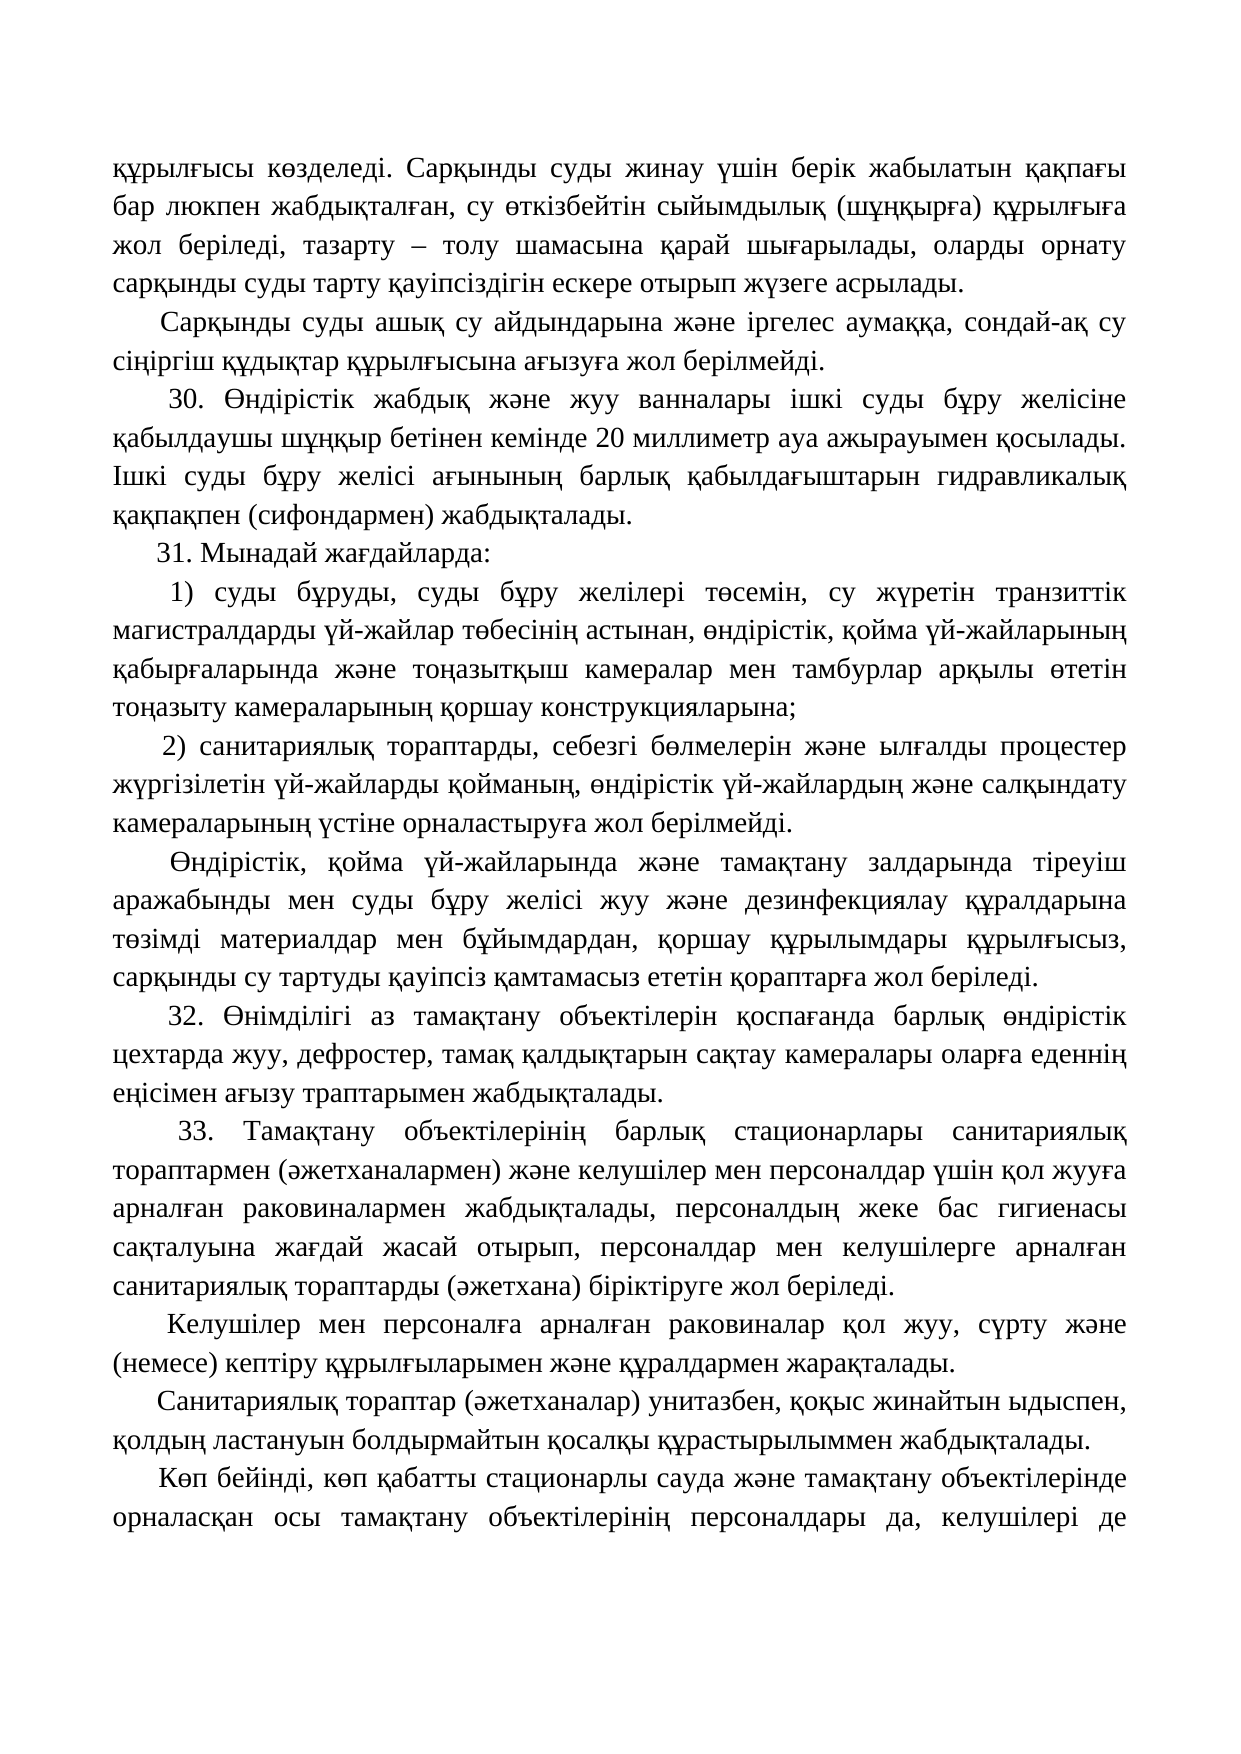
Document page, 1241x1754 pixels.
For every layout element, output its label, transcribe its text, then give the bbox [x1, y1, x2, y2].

text Келушілер мен персоналға арналған раковиналар қол жуу, сүрту және (немесе) кептіру құрылғыларымен және құралдармен жарақталады. [112, 1306, 1128, 1378]
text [112, 1460, 1128, 1532]
text 33. Тамақтану объектілерінің барлық стационарлары санитариялық тораптармен (әжетханалармен) және келушілер мен персоналдар үшін қол жууға арналған раковиналармен жабдықталады, персоналдың жеке бас гигиенасы сақталуына жағдай жасай отырып, персоналдар мен келушілерге арналған санитариялық тораптарды (әжетхана) біріктіруге жол беріледі. [112, 1113, 1128, 1301]
text 1) суды бұруды, суды бұру желілері төсемін, су жүретін транзиттік магистралдарды үй-жайлар төбесінің астынан, өндірістік, қойма үй-жайларының қабырғаларында және тоңазытқыш камералар мен тамбурлар арқылы өтетін тоңазыту камераларының қоршау конструкцияларына; [112, 574, 1128, 723]
text Өндірістік, қойма үй-жайларында және тамақтану залдарында тіреуіш аражабынды мен суды бұру желісі жуу және дезинфекциялау құралдарына төзімді материалдар мен бұйымдардан, қоршау құрылымдары құрылғысыз, сарқынды су тартуды қауіпсіз қамтамасыз ететін қораптарға жол беріледі. [112, 844, 1128, 993]
text 31. Мынадай жағдайларда: [112, 535, 1128, 569]
text Сарқынды суды ашық су айдындарына және іргелес аумаққа, сондай-ақ су сіңіргіш құдықтар құрылғысына ағызуға жол берілмейді. [112, 304, 1128, 376]
text Санитариялық тораптар (әжетханалар) унитазбен, қоқыс жинайтын ыдыспен, қолдың ластануын болдырмайтын қосалқы құрастырылыммен жабдықталады. [112, 1383, 1128, 1455]
text 2) санитариялық тораптарды, себезгі бөлмелерін және ылғалды процестер жүргізілетін үй-жайларды қойманың, өндірістік үй-жайлардың және салқындату камераларының үстіне орналастыруға жол берілмейді. [112, 728, 1128, 839]
text 32. Өнімділігі аз тамақтану объектілерін қоспағанда барлық өндірістік цехтарда жуу, дефростер, тамақ қалдықтарын сақтау камералары оларға еденнің еңісімен ағызу траптарымен жабдықталады. [112, 998, 1128, 1108]
text 30. Өндiрiстiк жабдық және жуу ванналары ішкі суды бұру желiсiне қабылдаушы шұңқыр бетінен кемiнде 20 миллиметр ауа ажырауымен қосылады. Iшкi суды бұру желісі ағынының барлық қабылдағыштарын гидравликалық қақпақпен (сифондармен) жабдықталады. [112, 381, 1128, 530]
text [112, 150, 1128, 299]
